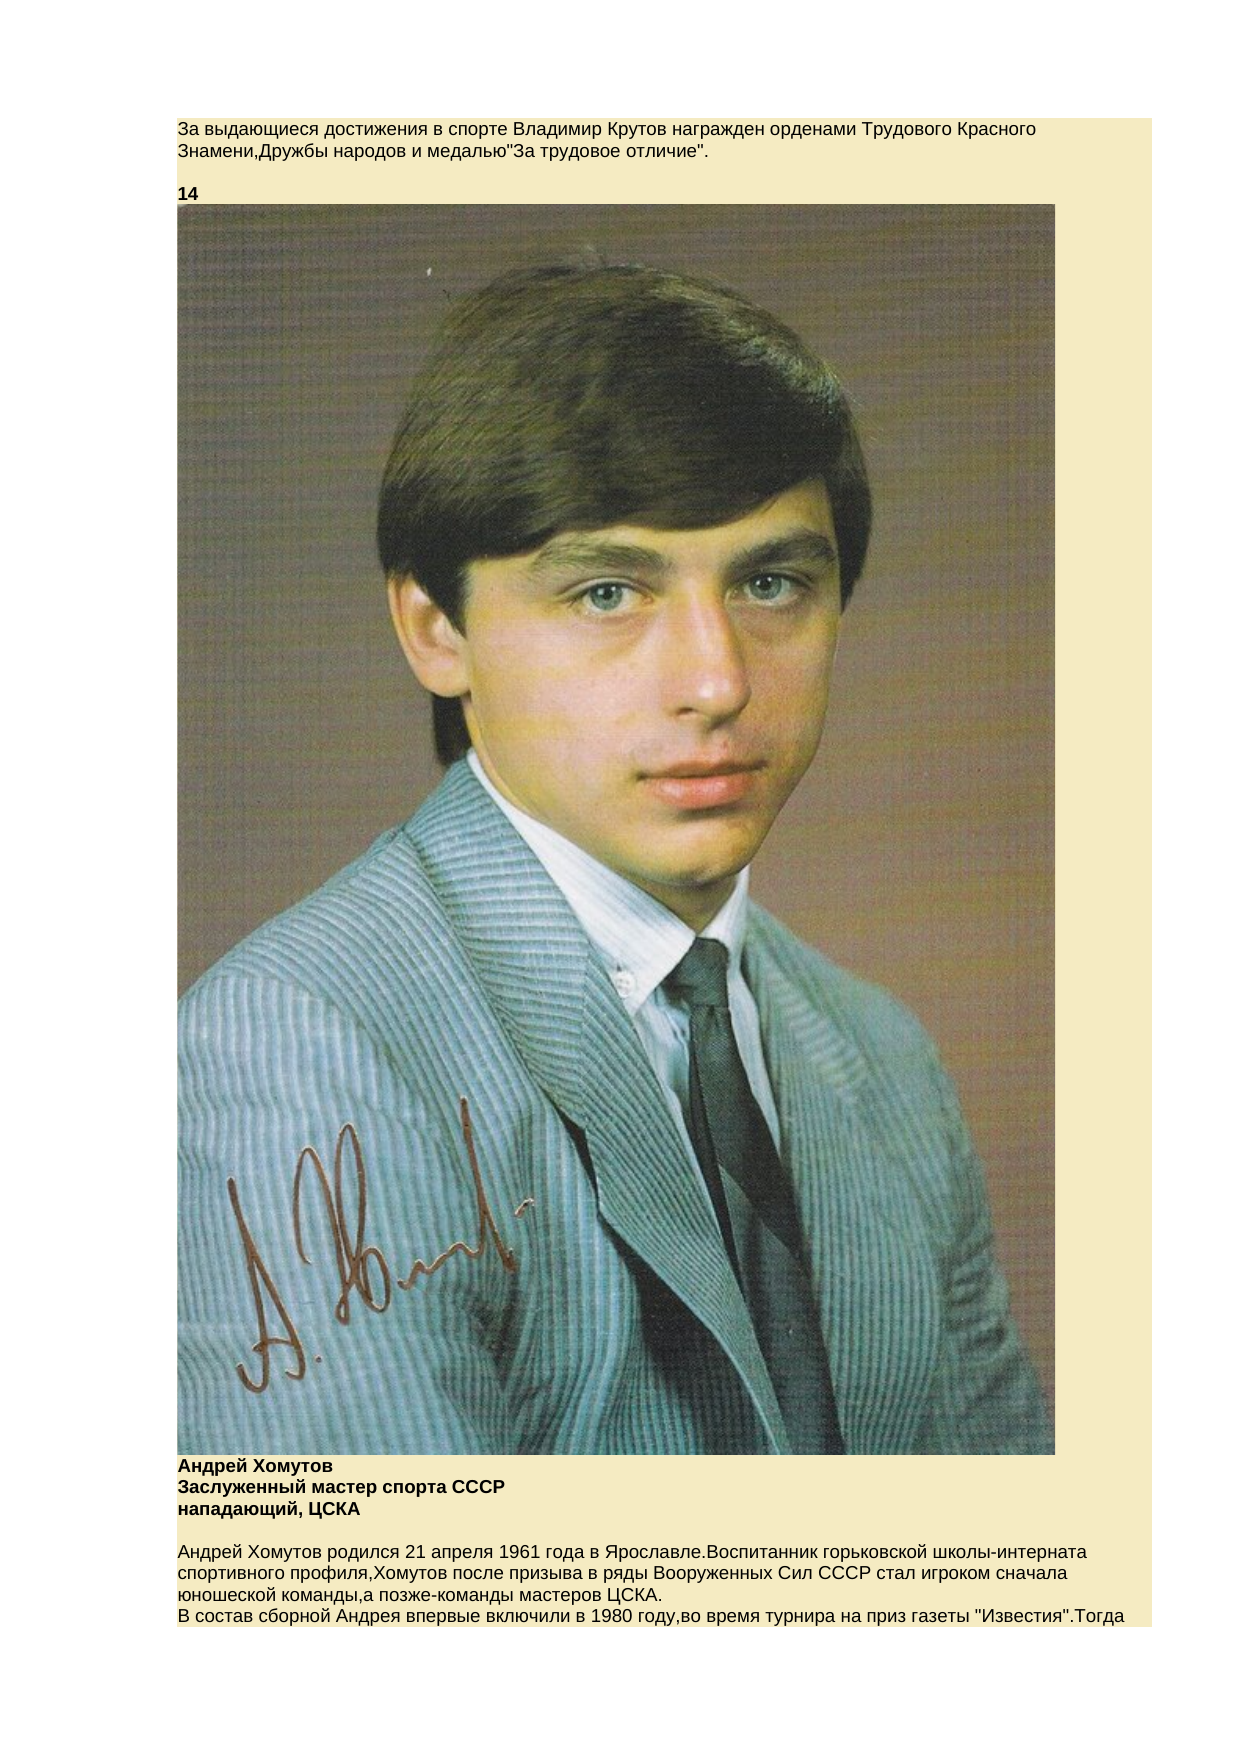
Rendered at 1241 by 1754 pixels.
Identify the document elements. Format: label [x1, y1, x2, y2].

text [177, 118, 1152, 1627]
picture [177, 204, 1056, 1455]
